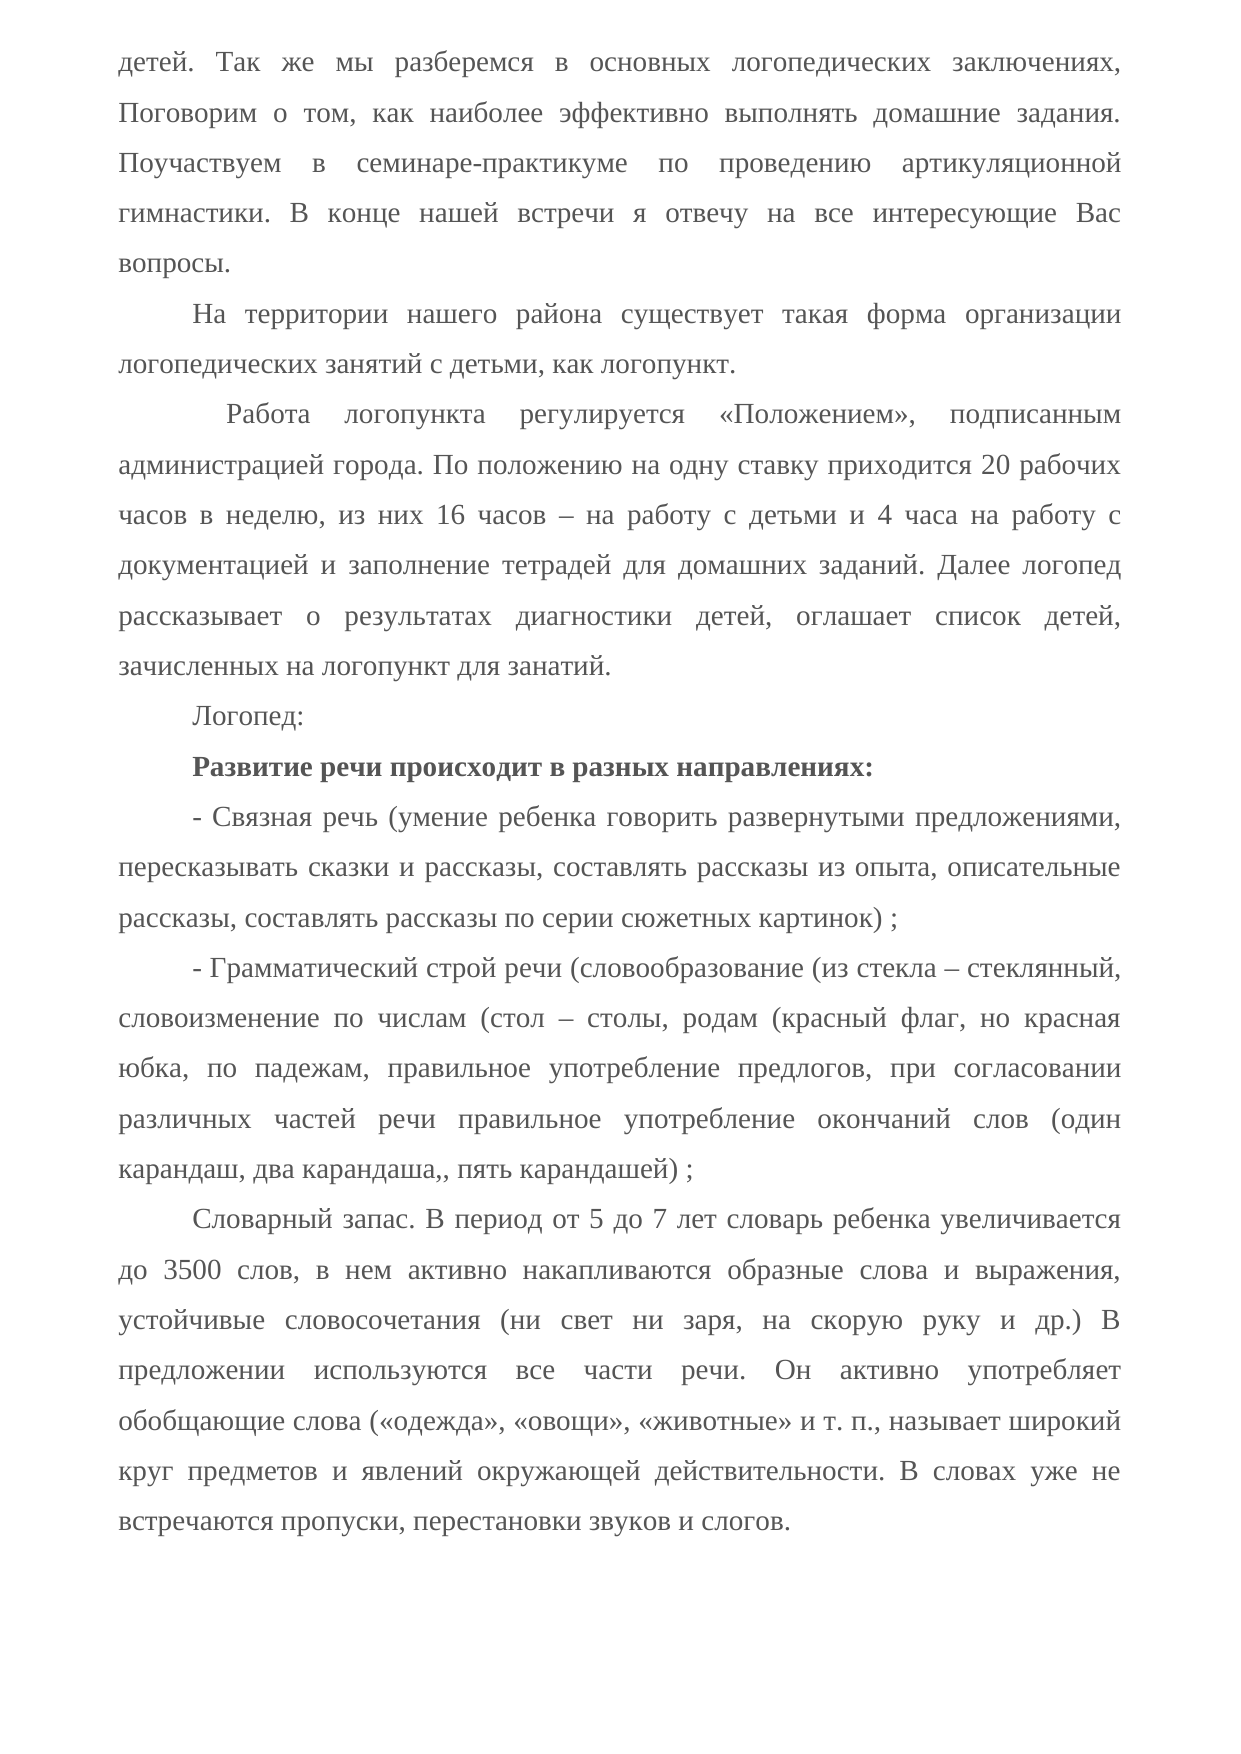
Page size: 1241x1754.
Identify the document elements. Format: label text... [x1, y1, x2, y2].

text Логопед: [118, 698, 1122, 732]
text Развитие речи происходит в разных направлениях: [118, 749, 1122, 782]
text Работа логопункта регулируется «Положением», подписанным администрацией города. По положению на одну ставку приходится 20 рабочих часов в неделю, из них 16 часов – на работу с детьми и 4 часа на работу с документацией и заполнение тетрадей для домашних заданий. Далее логопед рассказывает о результатах диагностики детей, оглашает список детей, зачисленных на логопункт для занатий. [118, 397, 1122, 682]
text Словарный запас. В период от 5 до 7 лет словарь ребенка увеличивается до 3500 слов, в нем активно накапливаются образные слова и выражения, устойчивые словосочетания (ни свет ни заря, на скорую руку и др.) В предложении используются все части речи. Он активно употребляет обобщающие слова («одежда», «овощи», «животные» и т. п., называет широкий круг предметов и явлений окружающей действительности. В словах уже не встречаются пропуски, перестановки звуков и слогов. [118, 1202, 1122, 1537]
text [118, 44, 1122, 279]
text - Грамматический строй речи (словообразование (из стекла – стеклянный, словоизменение по числам (стол – столы, родам (красный флаг, но красная юбка, по падежам, правильное употребление предлогов, при согласовании различных частей речи правильное употребление окончаний слов (один карандаш, два карандаша,, пять карандашей) ; [118, 950, 1122, 1185]
text На территории нашего района существует такая форма организации логопедических занятий с детьми, как логопункт. [118, 296, 1122, 380]
text - Связная речь (умение ребенка говорить развернутыми предложениями, пересказывать сказки и рассказы, составлять рассказы из опыта, описательные рассказы, составлять рассказы по серии сюжетных картинок) ; [118, 799, 1122, 933]
